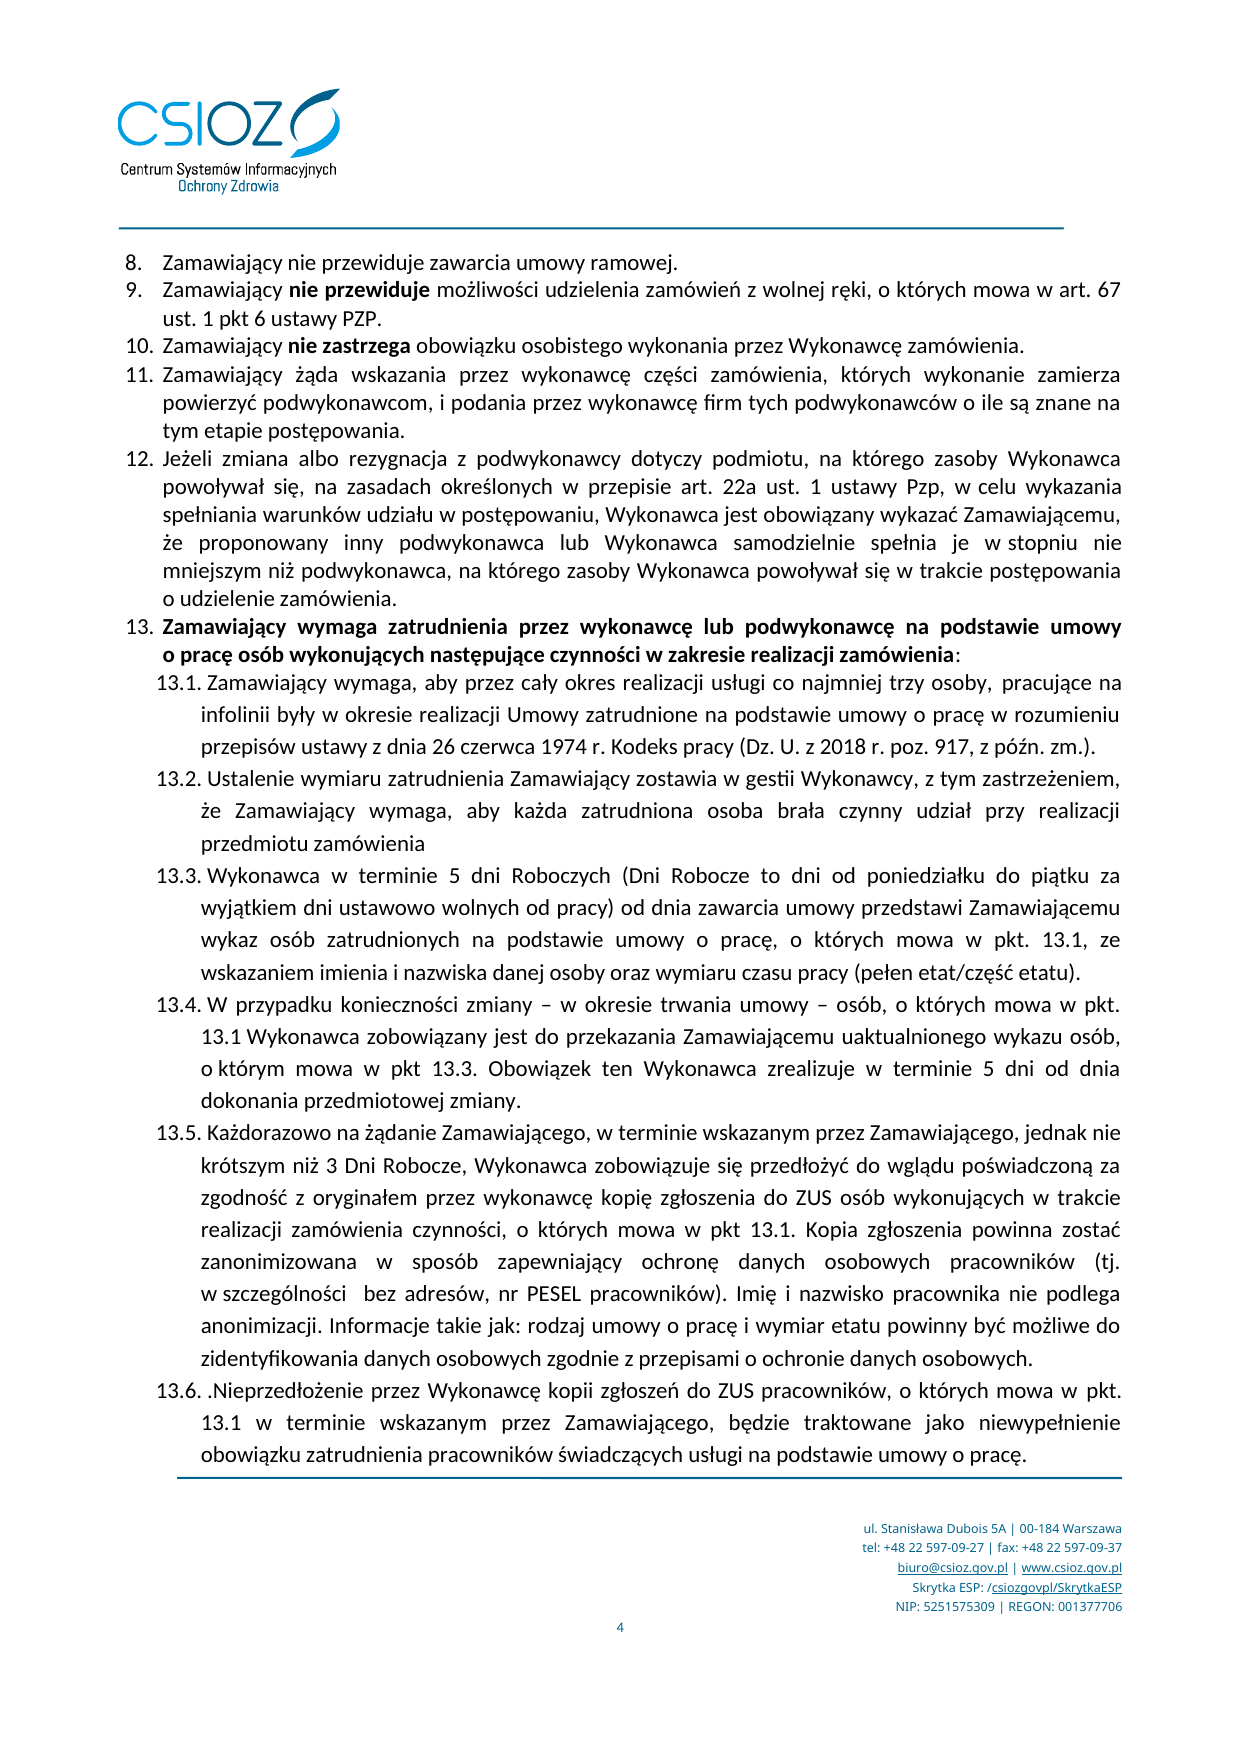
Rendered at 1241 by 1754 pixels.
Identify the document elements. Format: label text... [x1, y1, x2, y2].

list W przypadku konieczności zmiany – w okresie trwania umowy – osób, o których mowa w pkt. 13.1 Wykonawca zobowiązany jest do przekazania Zamawiającemu uaktualnionego wykazu osób, o którym mowa w pkt 13.3. Obowiązek ten Wykonawca zrealizuje w terminie 5 dni od dnia dokonania przedmiotowej zmiany. [156, 990, 1122, 1114]
list Wykonawca w terminie 5 dni Roboczych (Dni Robocze to dni od poniedziałku do piątku za wyjątkiem dni ustawowo wolnych od pracy) od dnia zawarcia umowy przedstawi Zamawiającemu wykaz osób zatrudnionych na podstawie umowy o pracę, o których mowa w pkt. 13.1, ze wskazaniem imienia i nazwiska danej osoby oraz wymiaru czasu pracy (pełen etat/część etatu). [156, 861, 1122, 986]
list Zamawiający nie zastrzega obowiązku osobistego wykonania przez Wykonawcę zamówienia. [125, 332, 1122, 360]
list Każdorazowo na żądanie Zamawiającego, w terminie wskazanym przez Zamawiającego, jednak nie krótszym niż 3 Dni Robocze, Wykonawca zobowiązuje się przedłożyć do wglądu poświadczoną za zgodność z oryginałem przez wykonawcę kopię zgłoszenia do ZUS osób wykonujących w trakcie realizacji zamówienia czynności, o których mowa w pkt 13.1. Kopia zgłoszenia powinna zostać zanonimizowana w sposób zapewniający ochronę danych osobowych pracowników (tj. w szczególności bez adresów, nr PESEL pracowników). Imię i nazwisko pracownika nie podlega anonimizacji. Informacje takie jak: rodzaj umowy o pracę i wymiar etatu powinny być możliwe do zidentyfikowania danych osobowych zgodnie z przepisami o ochronie danych osobowych. [156, 1118, 1122, 1372]
list Jeżeli zmiana albo rezygnacja z podwykonawcy dotyczy podmiotu, na którego zasoby Wykonawca powoływał się, na zasadach określonych w przepisie art. 22a ust. 1 ustawy Pzp, w celu wykazania spełniania warunków udziału w postępowaniu, Wykonawca jest obowiązany wykazać Zamawiającemu, że proponowany inny podwykonawca lub Wykonawca samodzielnie spełnia je w stopniu nie mniejszym niż podwykonawca, na którego zasoby Wykonawca powoływał się w trakcie postępowania o udzielenie zamówienia. [125, 444, 1122, 612]
list Zamawiający żąda wskazania przez wykonawcę części zamówienia, których wykonanie zamierza powierzyć podwykonawcom, i podania przez wykonawcę firm tych podwykonawców o ile są znane na tym etapie postępowania. [125, 360, 1122, 444]
list Zamawiający nie przewiduje możliwości udzielenia zamówień z wolnej ręki, o których mowa w art. 67 ust. 1 pkt 6 ustawy PZP. [125, 276, 1122, 332]
list Zamawiający wymaga, aby przez cały okres realizacji usługi co najmniej trzy osoby, pracujące na infolinii były w okresie realizacji Umowy zatrudnione na podstawie umowy o pracę w rozumieniu przepisów ustawy z dnia 26 czerwca 1974 r. Kodeks pracy (Dz. U. z 2018 r. poz. 917, z późn. zm.). [156, 668, 1122, 760]
list Ustalenie wymiaru zatrudnienia Zamawiający zostawia w gestii Wykonawcy, z tym zastrzeżeniem, że Zamawiający wymaga, aby każda zatrudniona osoba brała czynny udział przy realizacji przedmiotu zamówienia [156, 764, 1122, 857]
list .Nieprzedłożenie przez Wykonawcę kopii zgłoszeń do ZUS pracowników, o których mowa w pkt. 13.1 w terminie wskazanym przez Zamawiającego, będzie traktowane jako niewypełnienie obowiązku zatrudnienia pracowników świadczących usługi na podstawie umowy o pracę. [156, 1376, 1122, 1468]
list Zamawiający nie przewiduje zawarcia umowy ramowej. [125, 248, 1122, 276]
list Zamawiający wymaga zatrudnienia przez wykonawcę lub podwykonawcę na podstawie umowy o pracę osób wykonujących następujące czynności w zakresie realizacji zamówienia: [125, 612, 1122, 668]
